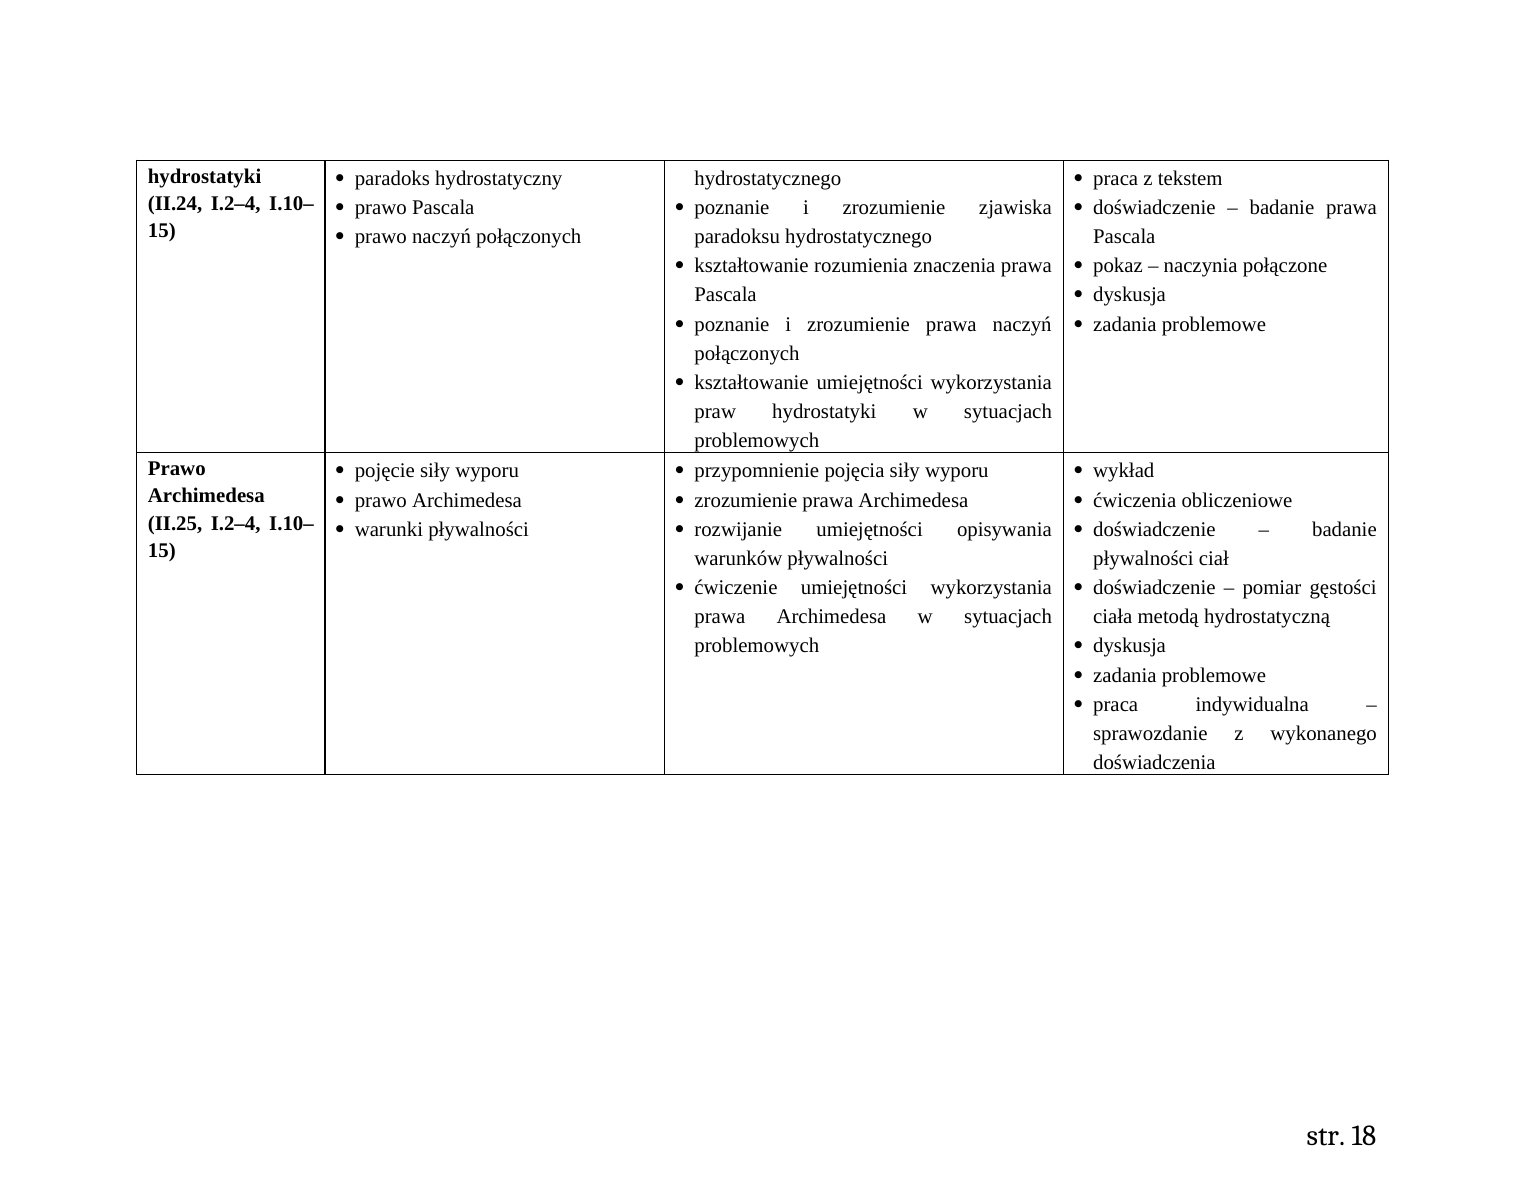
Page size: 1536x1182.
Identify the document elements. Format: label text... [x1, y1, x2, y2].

table_cell wykład ćwiczenia obliczeniowe doświadczenie – badanie pływalności ciał doświadczenie – pomiar gęstości ciała metodą hydrostatyczną dyskusja zadania problemowe praca indywidualna – sprawozdanie z wykonanego doświadczenia [1064, 453, 1388, 774]
table_cell pojęcie siły wyporu prawo Archimedesa warunki pływalności [326, 453, 664, 774]
table_cell pojęcie ciśnienia hydrostatycznego paradoks hydrostatyczny prawo Pascala prawo naczyń połączonych [326, 161, 664, 452]
table_cell Prawo Archimedesa (II.25, I.2–4, I.10–15) [137, 453, 324, 774]
table_cell przypomnienie pojęcia siły wyporu zrozumienie prawa Archimedesa rozwijanie umiejętności opisywania warunków pływalności ćwiczenie umiejętności wykorzystania prawa Archimedesa w sytuacjach problemowych [665, 453, 1063, 774]
table_cell wykład praca z tekstem doświadczenie – badanie prawa Pascala pokaz – naczynia połączone dyskusja zadania problemowe [1064, 161, 1388, 452]
table_cell Elementy hydrostatyki (II.24, I.2–4, I.10–15) [137, 161, 324, 452]
